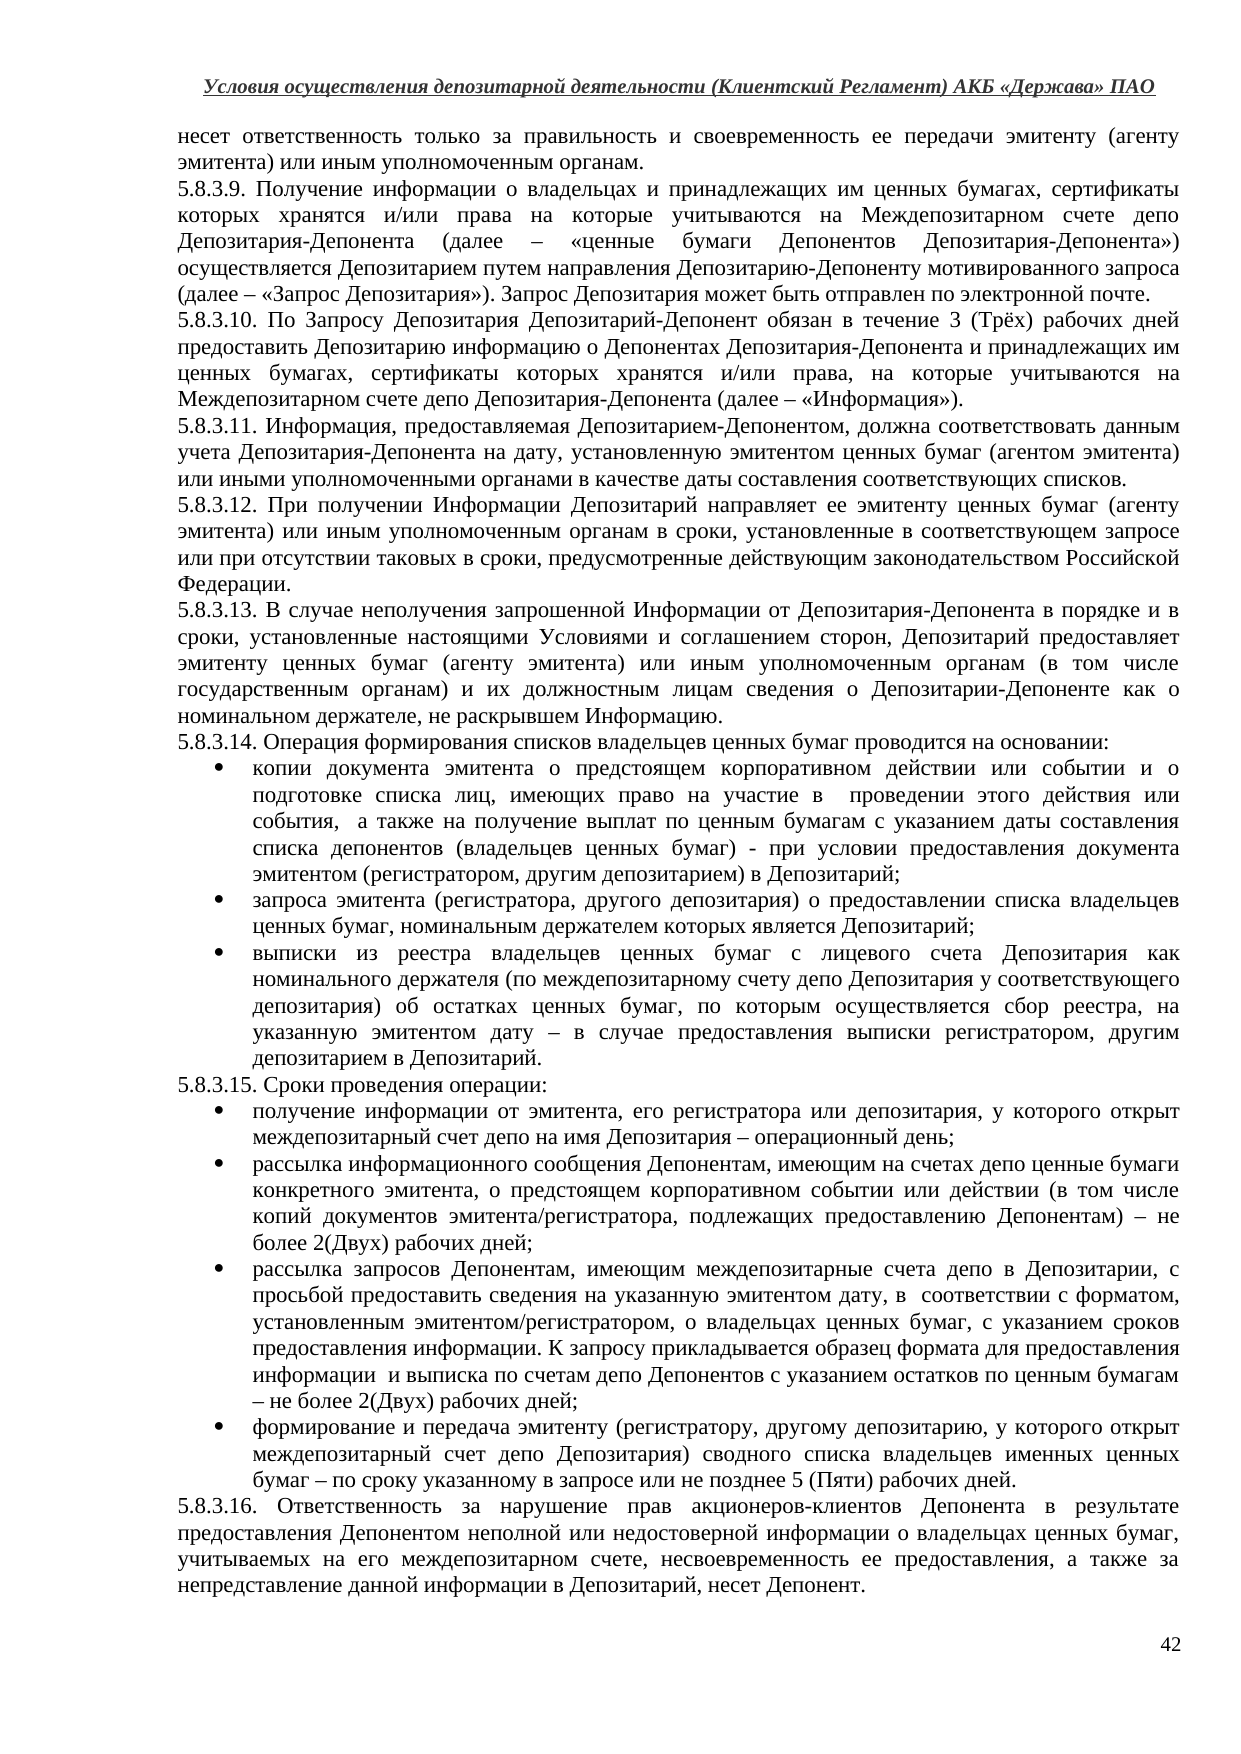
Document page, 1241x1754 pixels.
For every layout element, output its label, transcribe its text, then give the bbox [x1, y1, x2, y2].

list рассылка запросов Депонентам, имеющим междепозитарные счета депо в Депозитарии, с просьбой предоставить сведения на указанную эмитентом дату, в соответствии с форматом, установленным эмитентом/регистратором, о владельцах ценных бумаг, с указанием сроков предоставления информации. К запросу прикладывается образец формата для предоставления информации и выписка по счетам депо Депонентов с указанием остатков по ценным бумагам – не более 2(Двух) рабочих дней; [215, 1255, 1181, 1413]
text 5.8.3.9. Получение информации о владельцах и принадлежащих им ценных бумагах, сертификаты которых хранятся и/или права на которые учитываются на Междепозитарном счете депо Депозитария-Депонента (далее – «ценные бумаги Депонентов Депозитария-Депонента») осуществляется Депозитарием путем направления Депозитарию-Депоненту мотивированного запроса (далее – «Запрос Депозитария»). Запрос Депозитария может быть отправлен по электронной почте. [177, 175, 1181, 306]
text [177, 122, 1181, 175]
text 5.8.3.10. По Запросу Депозитария Депозитарий-Депонент обязан в течение 3 (Трёх) рабочих дней предоставить Депозитарию информацию о Депонентах Депозитария-Депонента и принадлежащих им ценных бумагах, сертификаты которых хранятся и/или права, на которые учитываются на Междепозитарном счете депо Депозитария-Депонента (далее – «Информация»). [177, 306, 1181, 412]
text 5.8.3.11. Информация, предоставляемая Депозитарием-Депонентом, должна соответствовать данным учета Депозитария-Депонента на дату, установленную эмитентом ценных бумаг (агентом эмитента) или иными уполномоченными органами в качестве даты составления соответствующих списков. [177, 412, 1181, 491]
text 5.8.3.14. Операция формирования списков владельцев ценных бумаг проводится на основании: [177, 728, 1181, 754]
list рассылка информационного сообщения Депонентам, имеющим на счетах депо ценные бумаги конкретного эмитента, о предстоящем корпоративном событии или действии (в том числе копий документов эмитента/регистратора, подлежащих предоставлению Депонентам) – не более 2(Двух) рабочих дней; [215, 1150, 1181, 1255]
list 5.8.3.15. Сроки проведения операции: [177, 1071, 1181, 1097]
text 5.8.3.13. В случае неполучения запрошенной Информации от Депозитария-Депонента в порядке и в сроки, установленные настоящими Условиями и соглашением сторон, Депозитарий предоставляет эмитенту ценных бумаг (агенту эмитента) или иным уполномоченным органам (в том числе государственным органам) и их должностным лицам сведения о Депозитарии-Депоненте как о номинальном держателе, не раскрывшем Информацию. [177, 596, 1181, 728]
text 5.8.3.12. При получении Информации Депозитарий направляет ее эмитенту ценных бумаг (агенту эмитента) или иным уполномоченным органам в сроки, установленные в соответствующем запросе или при отсутствии таковых в сроки, предусмотренные действующим законодательством Российской Федерации. [177, 491, 1181, 596]
list запроса эмитента (регистратора, другого депозитария) о предоставлении списка владельцев ценных бумаг, номинальным держателем которых является Депозитарий; [215, 886, 1181, 939]
text 5.8.3.16. Ответственность за нарушение прав акционеров-клиентов Депонента в результате предоставления Депонентом неполной или недостоверной информации о владельцах ценных бумаг, учитываемых на его междепозитарном счете, несвоевременность ее предоставления, а также за непредставление данной информации в Депозитарий, несет Депонент. [177, 1492, 1181, 1598]
list формирование и передача эмитенту (регистратору, другому депозитарию, у которого открыт междепозитарный счет депо Депозитария) сводного списка владельцев именных ценных бумаг – по сроку указанному в запросе или не позднее 5 (Пяти) рабочих дней. [215, 1413, 1181, 1492]
list выписки из реестра владельцев ценных бумаг с лицевого счета Депозитария как номинального держателя (по междепозитарному счету депо Депозитария у соответствующего депозитария) об остатках ценных бумаг, по которым осуществляется сбор реестра, на указанную эмитентом дату – в случае предоставления выписки регистратором, другим депозитарием в Депозитарий. [215, 939, 1181, 1071]
list получение информации от эмитента, его регистратора или депозитария, у которого открыт междепозитарный счет депо на имя Депозитария – операционный день; [215, 1097, 1181, 1150]
list копии документа эмитента о предстоящем корпоративном действии или событии и о подготовке списка лиц, имеющих право на участие в проведении этого действия или события, а также на получение выплат по ценным бумагам с указанием даты составления списка депонентов (владельцев ценных бумаг) - при условии предоставления документа эмитентом (регистратором, другим депозитарием) в Депозитарий; [215, 754, 1181, 886]
